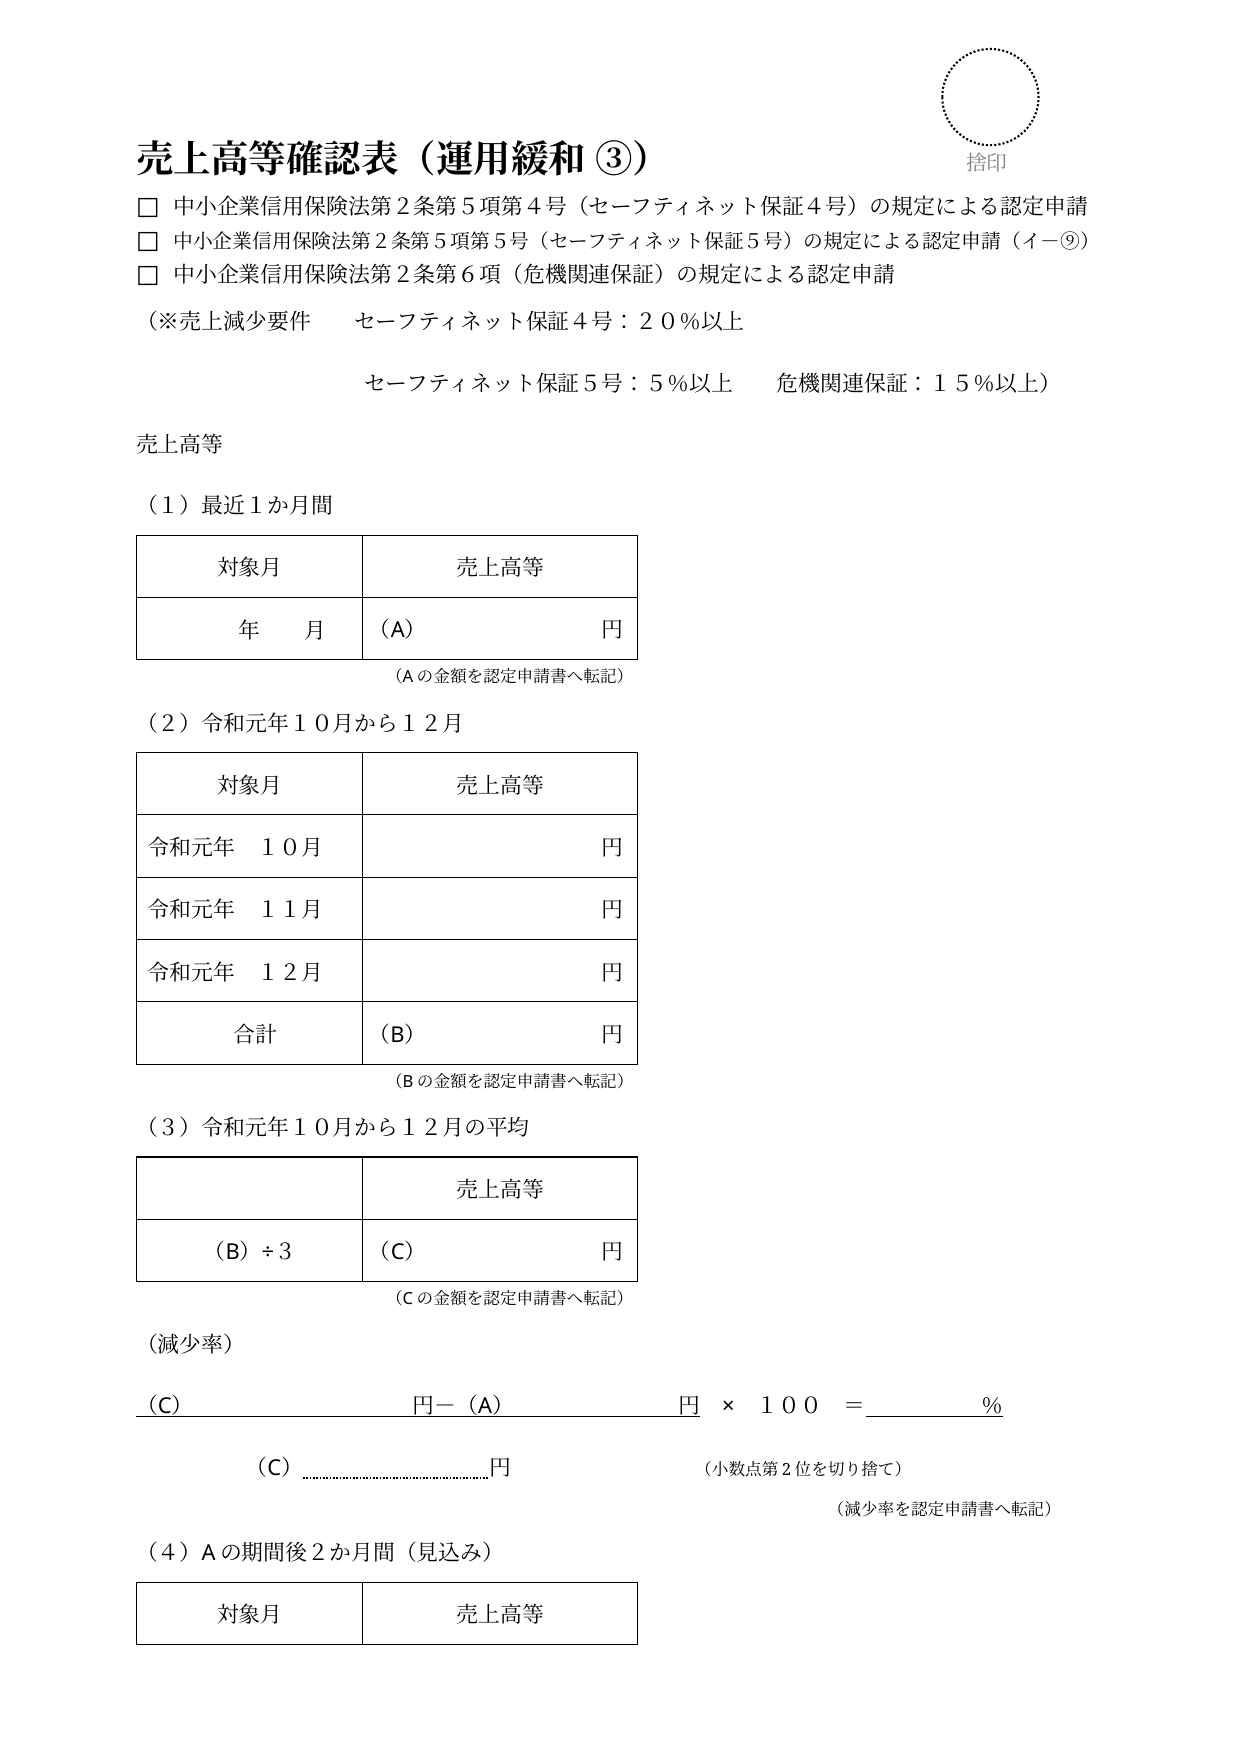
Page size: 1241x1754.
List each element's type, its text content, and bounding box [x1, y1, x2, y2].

table_cell 円 [363, 878, 637, 939]
text （４）Aの期間後２か月間（見込み） [136, 1520, 1104, 1582]
table_cell 合計 [137, 1002, 362, 1063]
table_cell （A） 円 [363, 598, 637, 659]
text （C） 円 （小数点第2位を切り捨て） [136, 1435, 1104, 1496]
list 中小企業信用保険法第２条第５項第４号（セーフティネット保証４号）の規定による認定申請 [136, 187, 1104, 221]
text セーフティネット保証５号：５％以上 危機関連保証：１５％以上） [136, 351, 1061, 412]
text （３）令和元年１０月から１２月の平均 [136, 1095, 1104, 1156]
list 中小企業信用保険法第２条第６項（危機関連保証）の規定による認定申請 [136, 256, 1104, 289]
table_cell 円 [363, 815, 637, 877]
table_header 売上高等 [363, 536, 637, 597]
table_cell 円 [363, 940, 637, 1001]
text 売上高等確認表（運用緩和 ③） [136, 126, 1104, 187]
table_header 売上高等 [363, 753, 637, 814]
table_header 対象月 [137, 1583, 362, 1644]
table_cell （B）÷３ [137, 1220, 362, 1281]
table_header 対象月 [137, 536, 362, 597]
table_cell 令和元年 １１月 [137, 878, 362, 939]
table_header [137, 1158, 362, 1219]
text （１）最近１か月間 [136, 473, 1104, 534]
text （Cの金額を認定申請書へ転記） [136, 1282, 1104, 1313]
text （減少率を認定申請書へ転記） [136, 1496, 1104, 1520]
text （減少率） [136, 1313, 1104, 1374]
text （※売上減少要件 セーフティネット保証４号：２０％以上 [136, 289, 1104, 351]
table_cell 年 月 [137, 598, 362, 659]
text （２）令和元年１０月から１２月 [136, 691, 1104, 752]
table_cell 令和元年 １２月 [137, 940, 362, 1001]
list 中小企業信用保険法第２条第５項第５号（セーフティネット保証５号）の規定による認定申請（イ－⑨） [136, 221, 1104, 256]
text 売上高等 [136, 412, 1104, 473]
table_cell 令和元年 １０月 [137, 815, 362, 877]
text （Aの金額を認定申請書へ転記） [136, 660, 1104, 691]
text （C） 円－（A） 円 × １００ ＝ ％ [136, 1374, 1104, 1435]
table_header 売上高等 [363, 1583, 637, 1644]
table_cell （C） 円 [363, 1220, 637, 1281]
table_header 売上高等 [363, 1158, 637, 1219]
table_cell （B） 円 [363, 1002, 637, 1063]
table_header 対象月 [137, 753, 362, 814]
text （Bの金額を認定申請書へ転記） [136, 1064, 1104, 1095]
